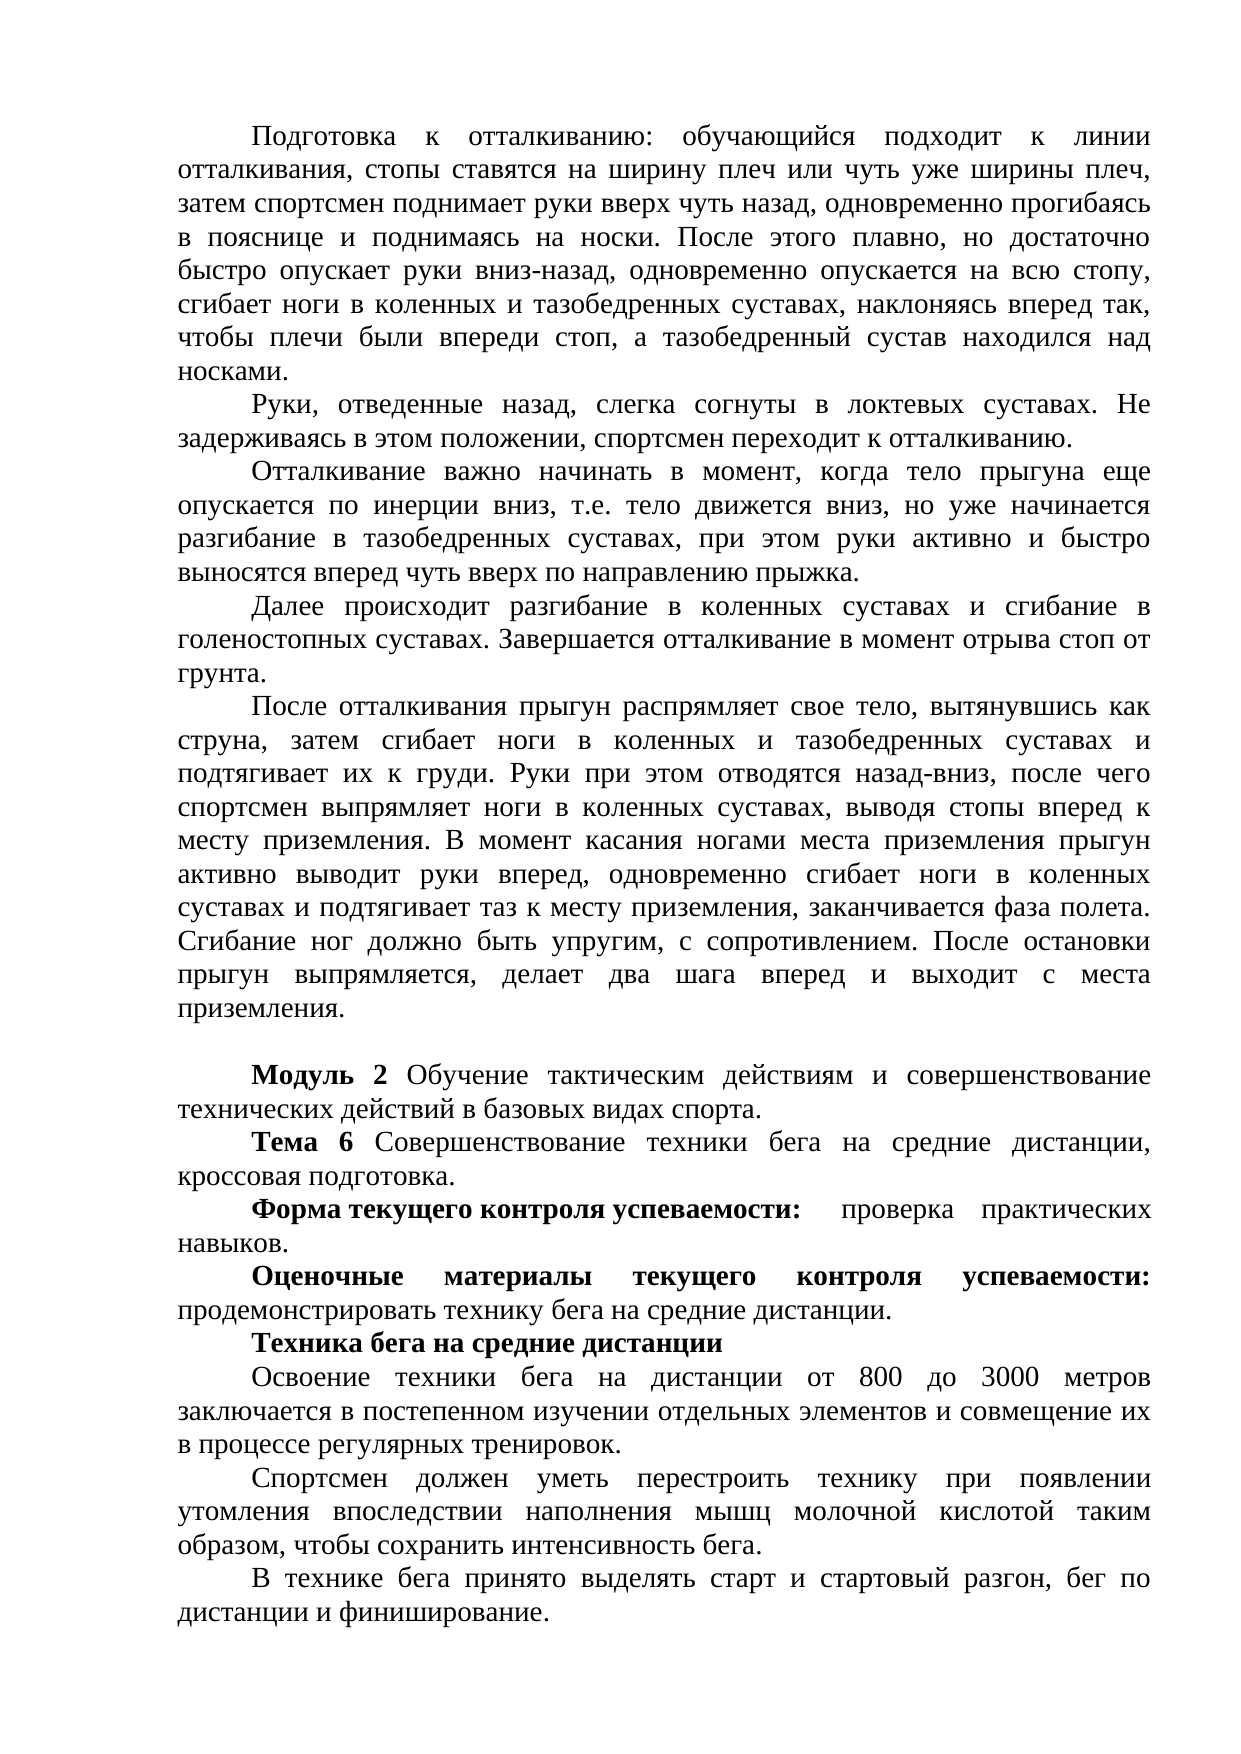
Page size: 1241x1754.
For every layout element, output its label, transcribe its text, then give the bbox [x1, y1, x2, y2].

text Спортсмен должен уметь перестроить технику при появлении утомления впоследствии наполнения мышц молочной кислотой таким образом, чтобы сохранить интенсивность бега. [177, 1460, 1152, 1560]
text Техника бега на средние дистанции [177, 1326, 1152, 1359]
text Освоение техники бега на дистанции от 800 до 3000 метров заключается в постепенном изучении отдельных элементов и совмещение их в процессе регулярных тренировок. [177, 1359, 1152, 1460]
text Оценочные материалы текущего контроля успеваемости: продемонстрировать технику бега на средние дистанции. [177, 1258, 1152, 1326]
list Форма текущего контроля успеваемости: проверка практических навыков. [177, 1191, 1152, 1258]
text Подготовка к отталкиванию: обучающийся подходит к линии отталкивания, стопы ставятся на ширину плеч или чуть уже ширины плеч, затем спортсмен поднимает руки вверх чуть назад, одновременно прогибаясь в пояснице и поднимаясь на носки. После этого плавно, но достаточно быстро опускает руки вниз-назад, одновременно опускается на всю стопу, сгибает ноги в коленных и тазобедренных суставах, наклоняясь вперед так, чтобы плечи были впереди стоп, а тазобедренный сустав находился над носками. [177, 118, 1152, 386]
list Модуль 2 Обучение тактическим действиям и совершенствование технических действий в базовых видах спорта. [177, 1057, 1152, 1124]
text После отталкивания прыгун распрямляет свое тело, вытянувшись как струна, затем сгибает ноги в коленных и тазобедренных суставах и подтягивает их к груди. Руки при этом отводятся назад-вниз, после чего спортсмен выпрямляет ноги в коленных суставах, выводя стопы вперед к месту приземления. В момент касания ногами места приземления прыгун активно выводит руки вперед, одновременно сгибает ноги в коленных суставах и подтягивает таз к месту приземления, заканчивается фаза полета. Сгибание ног должно быть упругим, с сопротивлением. После остановки прыгун выпрямляется, делает два шага вперед и выходит с места приземления. [177, 688, 1152, 1024]
list Тема 6 Совершенствование техники бега на средние дистанции, кроссовая подготовка. [177, 1124, 1152, 1191]
text В технике бега принято выделять старт и стартовый разгон, бег по дистанции и финиширование. [177, 1560, 1152, 1627]
text Руки, отведенные назад, слегка согнуты в локтевых суставах. Не задерживаясь в этом положении, спортсмен переходит к отталкиванию. [177, 386, 1152, 453]
text Далее происходит разгибание в коленных суставах и сгибание в голеностопных суставах. Завершается отталкивание в момент отрыва стоп от грунта. [177, 588, 1152, 688]
text Отталкивание важно начинать в момент, когда тело прыгуна еще опускается по инерции вниз, т.е. тело движется вниз, но уже начинается разгибание в тазобедренных суставах, при этом руки активно и быстро выносятся вперед чуть вверх по направлению прыжка. [177, 453, 1152, 588]
